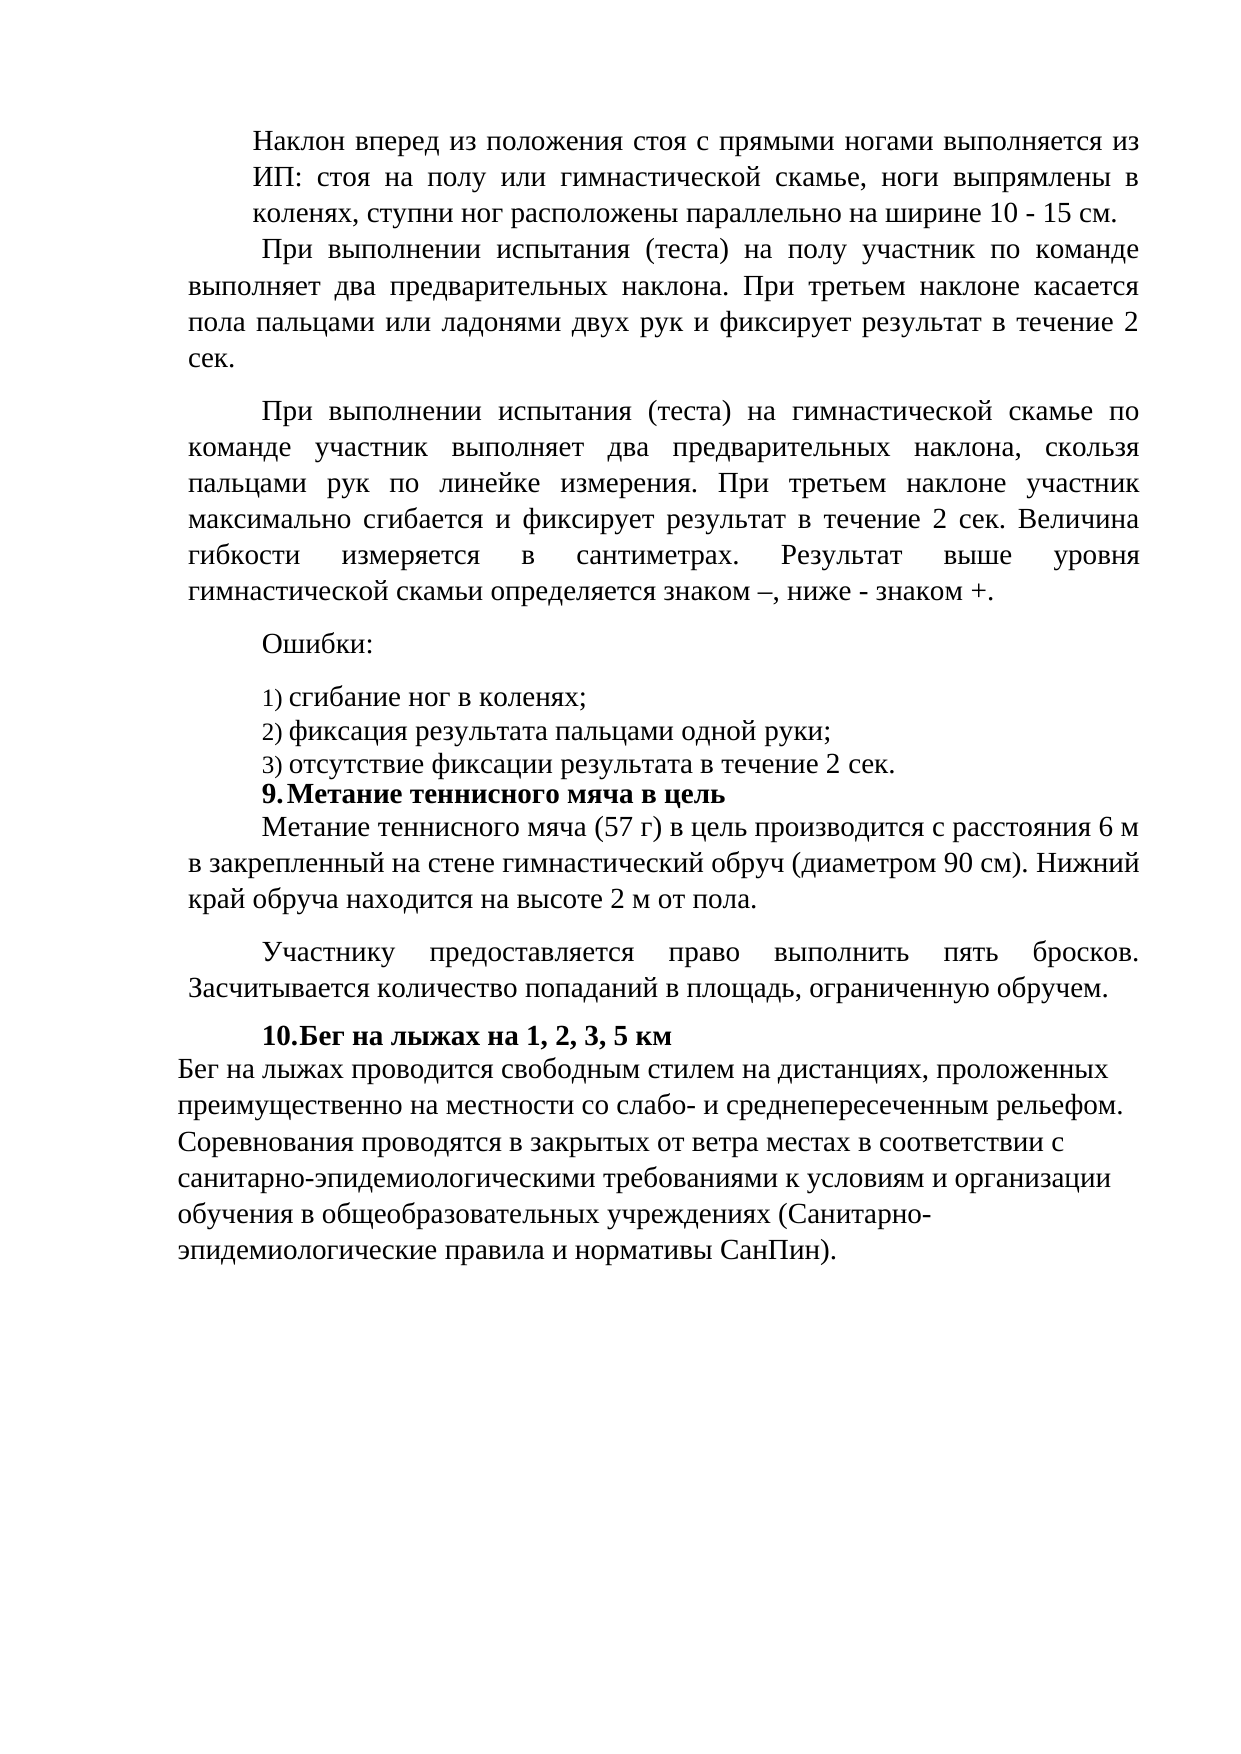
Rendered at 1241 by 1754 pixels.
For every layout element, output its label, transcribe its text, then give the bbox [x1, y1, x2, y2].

list отсутствие фиксации результата в течение 2 сек. [262, 746, 1152, 780]
text Ошибки: [262, 626, 1141, 660]
list Метание теннисного мяча в цель [262, 780, 1152, 809]
text Наклон вперед из положения стоя с прямыми ногами выполняется из ИП: стоя на полу или гимнастической скамье, ноги выпрямлены в коленях, ступни ног расположены параллельно на ширине 10 - 15 см. [252, 123, 1140, 229]
list фиксация результата пальцами одной руки; [262, 713, 1152, 746]
text Метание теннисного мяча (57 г) в цель производится с расстояния 6 м в закрепленный на стене гимнастический обруч (диаметром 90 см). Нижний край обруча находится на высоте 2 м от пола. [188, 809, 1140, 914]
text Участнику предоставляется право выполнить пять бросков. Засчитывается количество попаданий в площадь, ограниченную обручем. [188, 934, 1140, 1003]
text При выполнении испытания (теста) на гимнастической скамье по команде участник выполняет два предварительных наклона, скользя пальцами рук по линейке измерения. При третьем наклоне участник максимально сгибается и фиксирует результат в течение 2 сек. Величина гибкости измеряется в сантиметрах. Результат выше уровня гимнастической скамьи определяется знаком –, ниже - знаком +. [188, 393, 1141, 607]
list сгибание ног в коленях; [262, 679, 1152, 713]
text При выполнении испытания (теста) на полу участник по команде выполняет два предварительных наклона. При третьем наклоне касается пола пальцами или ладонями двух рук и фиксирует результат в течение 2 сек. [188, 231, 1140, 373]
list Бег на лыжах на 1, 2, 3, 5 км [262, 1023, 1152, 1051]
text Бег на лыжах проводится свободным стилем на дистанциях, проложенных преимущественно на местности со слабо- и среднепересеченным рельефом. Соревнования проводятся в закрытых от ветра местах в соответствии с санитарно-эпидемиологическими требованиями к условиям и организации обучения в общеобразовательных учреждениях (Санитарно-эпидемиологические правила и нормативы СанПин). [177, 1051, 1152, 1266]
